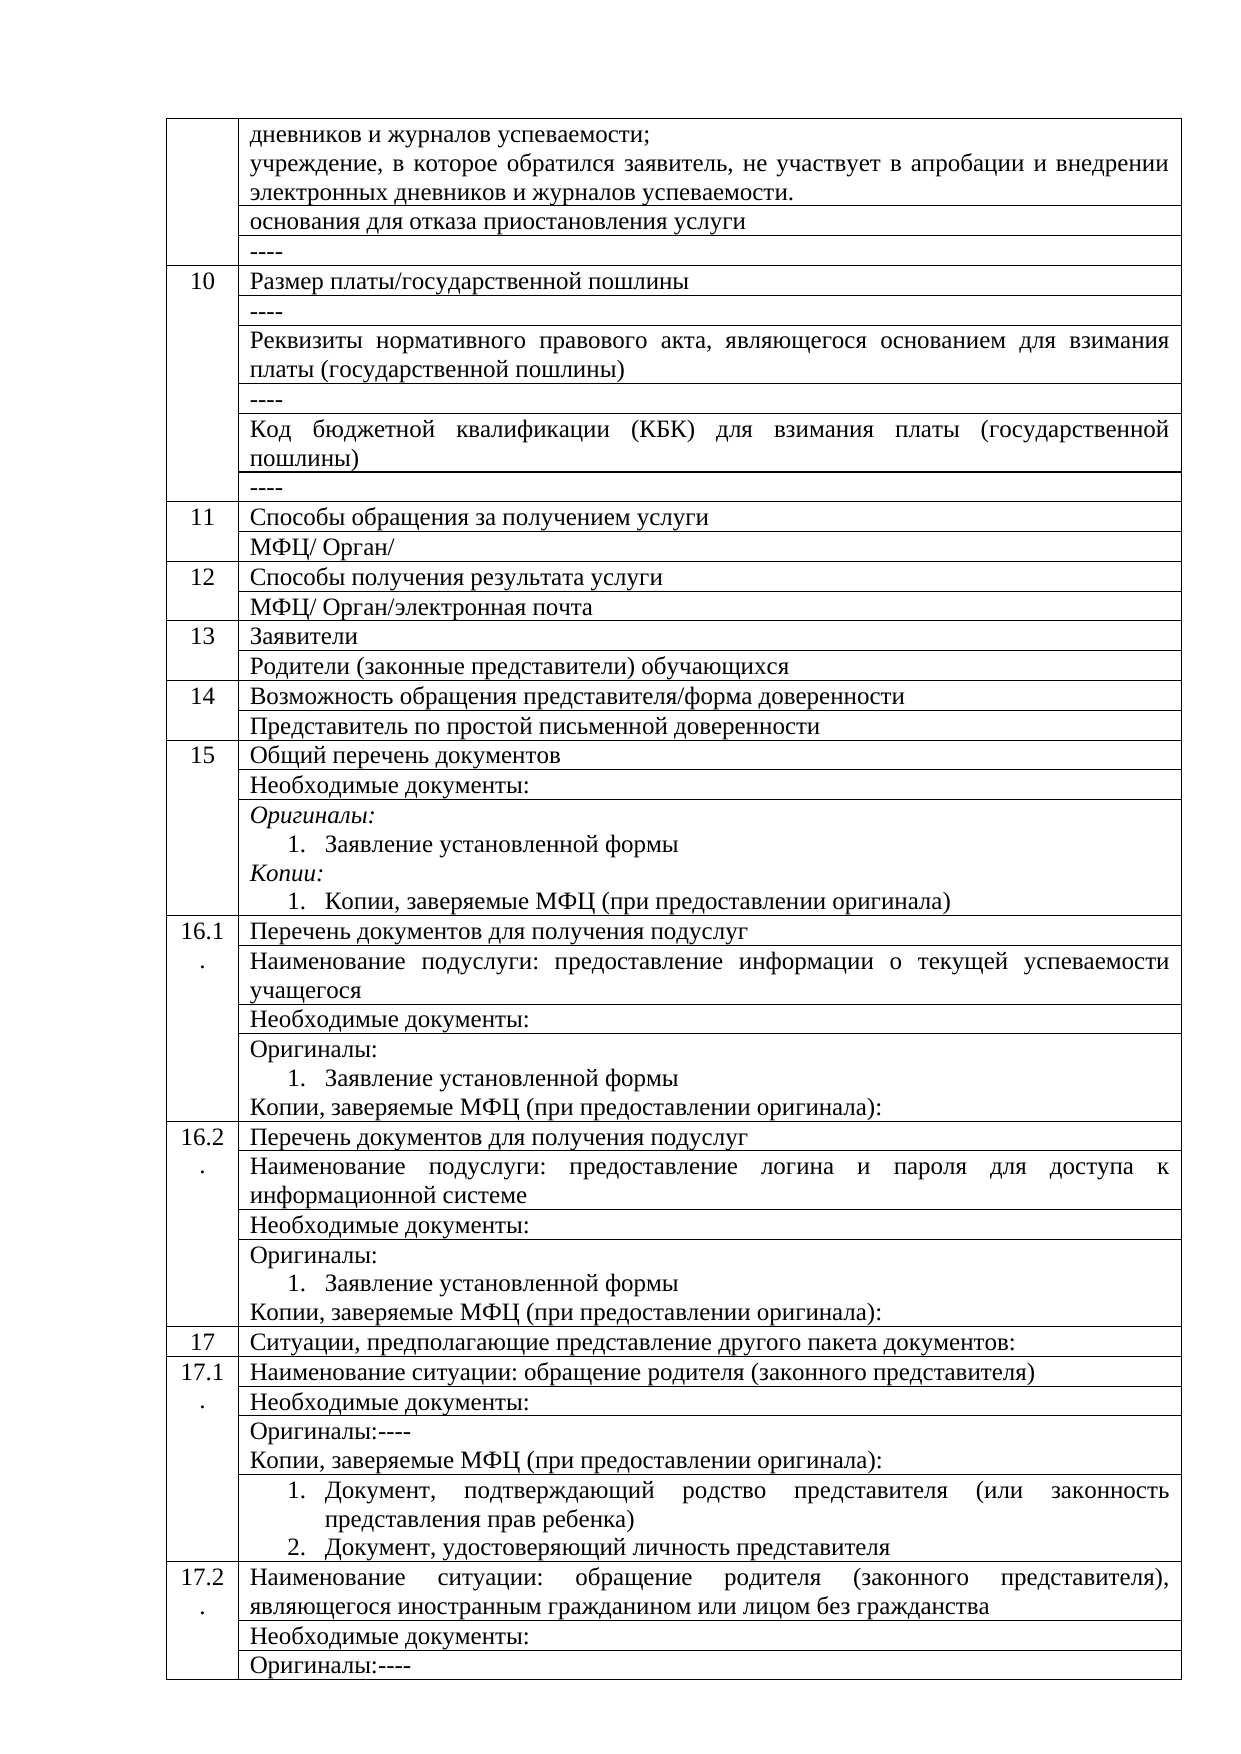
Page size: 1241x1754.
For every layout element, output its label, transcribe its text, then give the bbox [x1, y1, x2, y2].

table_cell МФЦ/ Орган/электронная почта [239, 592, 1181, 620]
table_cell ---- [239, 473, 1181, 501]
table_cell МФЦ/ Орган/ [239, 532, 1181, 561]
table_cell Ситуации, предполагающие представление другого пакета документов: [239, 1327, 1181, 1356]
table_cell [239, 1651, 1181, 1679]
table_cell 17.1. [167, 1357, 238, 1561]
table_cell 12 [167, 562, 238, 620]
table_cell Размер платы/государственной пошлины [239, 266, 1181, 295]
table_cell Способы обращения за получением услуги [239, 502, 1181, 531]
table_cell Наименование подуслуги: предоставление информации о текущей успеваемости учащегося [239, 946, 1181, 1003]
table_cell ---- [239, 296, 1181, 324]
table_cell Возможность обращения представителя/форма доверенности [239, 681, 1181, 710]
table_cell 15 [167, 741, 238, 915]
table_cell Реквизиты нормативного правового акта, являющегося основанием для взимания платы (государственной пошлины) [239, 326, 1181, 383]
table_cell Перечень документов для получения подуслуг [239, 916, 1181, 945]
table_cell Оригиналы: Заявление установленной формы Копии: Копии, заверяемые МФЦ (при предоставлении оригинала) [239, 800, 1181, 915]
table_cell Необходимые документы: [239, 1005, 1181, 1033]
table_cell Перечень документов для получения подуслуг [239, 1122, 1181, 1150]
table_cell 11 [167, 502, 238, 561]
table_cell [239, 119, 1181, 205]
table_cell основания для отказа приостановления услуги [239, 206, 1181, 235]
table_cell Наименование ситуации: обращение родителя (законного представителя) [239, 1357, 1181, 1386]
table_cell Способы получения результата услуги [239, 562, 1181, 591]
table_cell 10 [167, 266, 238, 501]
table_cell 13 [167, 621, 238, 680]
table_cell 14 [167, 681, 238, 739]
table_cell Общий перечень документов [239, 741, 1181, 769]
table_cell Документ, подтверждающий родство представителя (или законность представления прав ребенка) Документ, удостоверяющий личность представителя [239, 1475, 1181, 1561]
table_cell Оригиналы: Заявление установленной формы Копии, заверяемые МФЦ (при предоставлении оригинала): [239, 1240, 1181, 1326]
table_cell Необходимые документы: [239, 1387, 1181, 1415]
table_cell 16.1. [167, 916, 238, 1121]
table_cell 17 [167, 1327, 238, 1356]
table_cell Код бюджетной квалификации (КБК) для взимания платы (государственной пошлины) [239, 414, 1181, 471]
table_cell ---- [239, 384, 1181, 413]
table_cell Родители (законные представители) обучающихся [239, 651, 1181, 680]
table_cell Заявители [239, 621, 1181, 650]
table_cell ---- [239, 236, 1181, 265]
table_cell Оригиналы:---- Копии, заверяемые МФЦ (при предоставлении оригинала): [239, 1416, 1181, 1474]
table_cell Наименование ситуации: обращение родителя (законного представителя), являющегося иностранным гражданином или лицом без гражданства [239, 1562, 1181, 1620]
table_cell 17.2. [167, 1562, 238, 1679]
table_cell Представитель по простой письменной доверенности [239, 711, 1181, 739]
table_cell Оригиналы: Заявление установленной формы Копии, заверяемые МФЦ (при предоставлении оригинала): [239, 1034, 1181, 1121]
table_cell Наименование подуслуги: предоставление логина и пароля для доступа к информационной системе [239, 1151, 1181, 1209]
table_cell 16.2. [167, 1122, 238, 1326]
table_cell Необходимые документы: [239, 770, 1181, 799]
table_cell Необходимые документы: [239, 1621, 1181, 1649]
table_cell Необходимые документы: [239, 1210, 1181, 1239]
